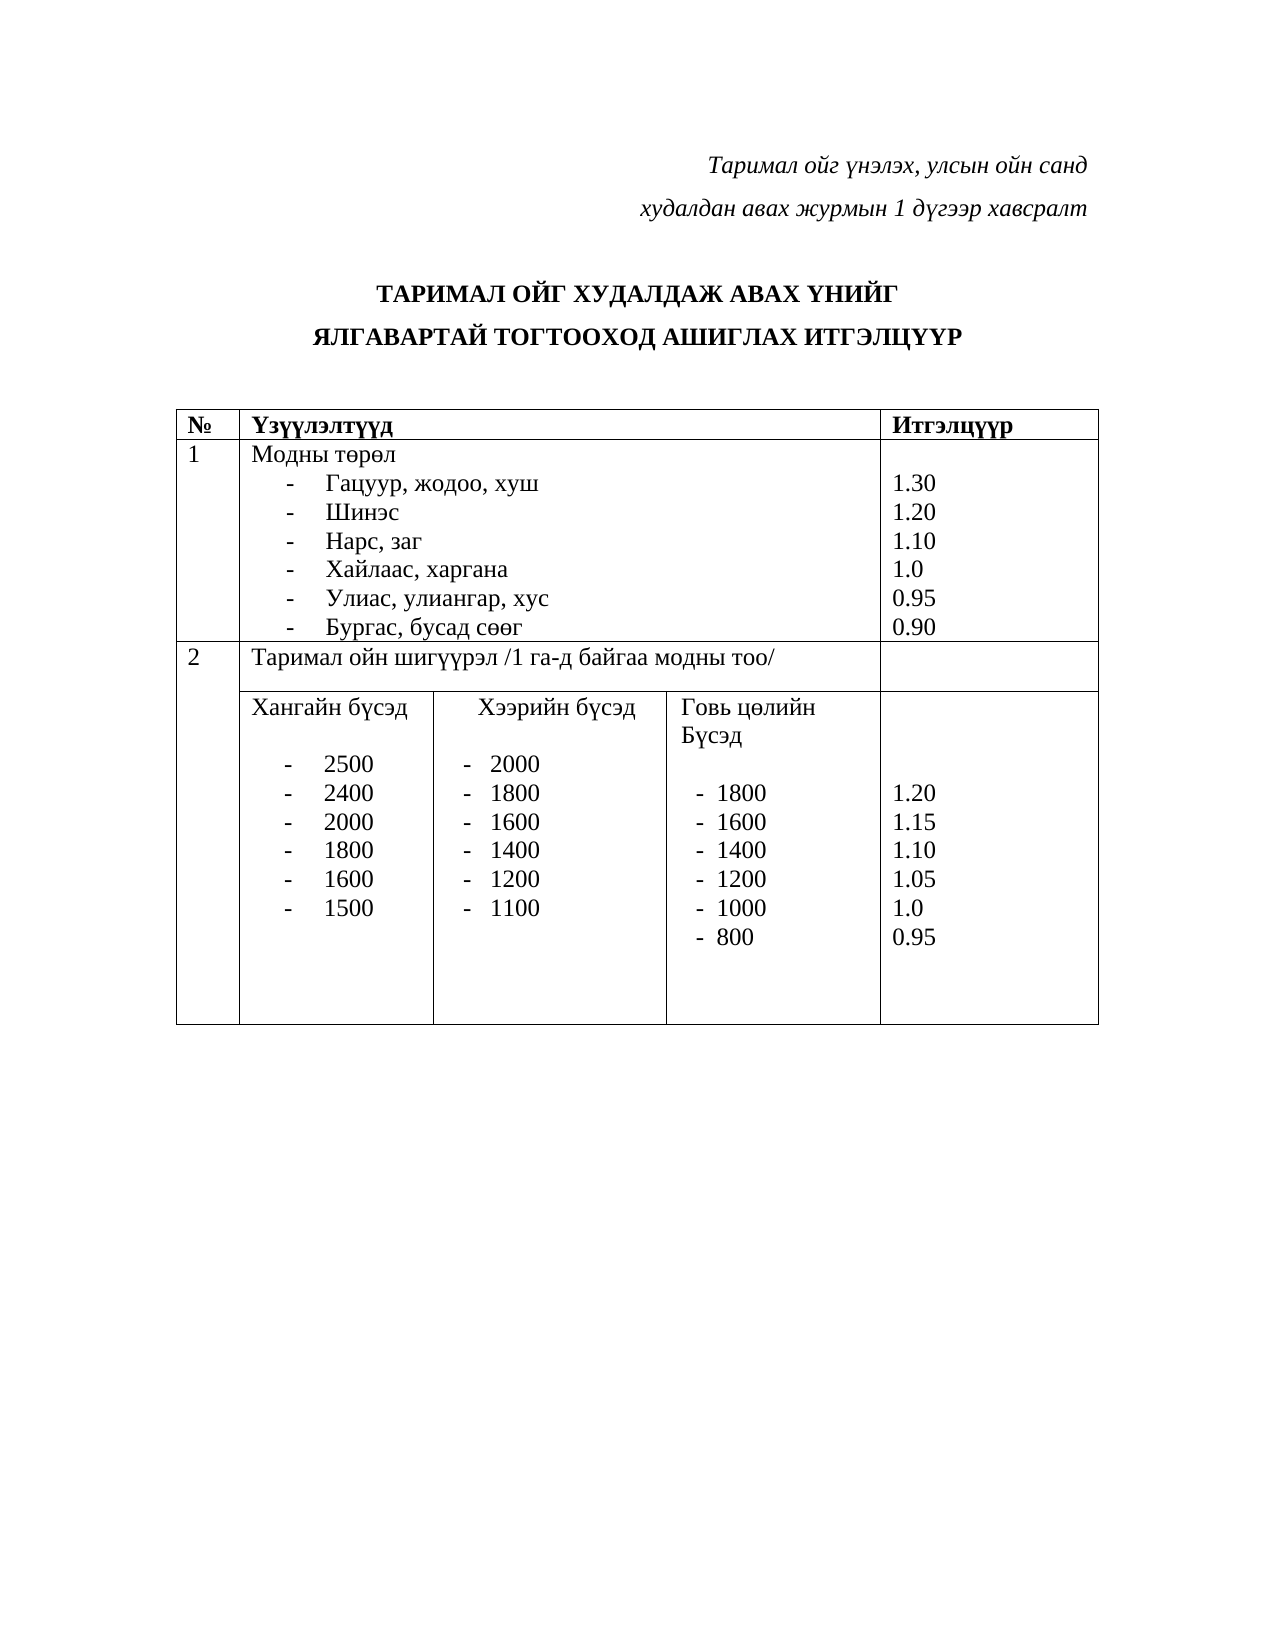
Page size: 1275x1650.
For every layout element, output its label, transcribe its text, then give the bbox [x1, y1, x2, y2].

table_cell Таримал ойн шигүүрэл /1 га-д байгаа модны тоо/ [240, 642, 880, 691]
table_cell Говь цөлийн Бүсэд - 1800 - 1600 - 1400 - 1200 - 1000 - 800 [667, 692, 880, 1024]
table_cell Хангайн бүсэд - 2500 - 2400 - 2000 - 1800 - 1600 - 1500 [240, 692, 433, 1024]
text худалдан авах журмын 1 дүгээр хавсралт [637, 193, 1087, 222]
table_cell [881, 642, 1098, 691]
table_cell 1.30 1.20 1.10 1.0 0.95 0.90 [881, 440, 1098, 641]
table_cell Хээрийн бүсэд - 2000 - 1800 - 1600 - 1400 - 1200 - 1100 [434, 692, 666, 1024]
table_cell 1.20 1.15 1.10 1.05 1.0 0.95 [881, 692, 1098, 1024]
table_cell 2 [177, 642, 239, 1024]
table_header Үзүүлэлтүүд [240, 410, 880, 438]
text ТАРИМАЛ ОЙГ ХУДАЛДАЖ АВАХ ҮНИЙГ [187, 279, 1087, 308]
table_header № [177, 410, 239, 438]
table_header Итгэлцүүр [881, 410, 1098, 438]
text Таримал ойг үнэлэх, улсын ойн санд [637, 150, 1087, 179]
table_cell Модны төрөл - Гацуур, жодоо, хуш - Шинэс - Нарс, заг - Хайлаас, харгана - Улиас, улиангар, хус - Бургас, бусад сөөг [240, 440, 880, 641]
table_cell 1 [177, 440, 239, 641]
text ЯЛГАВАРТАЙ ТОГТООХОД АШИГЛАХ ИТГЭЛЦҮҮР [187, 322, 1087, 351]
